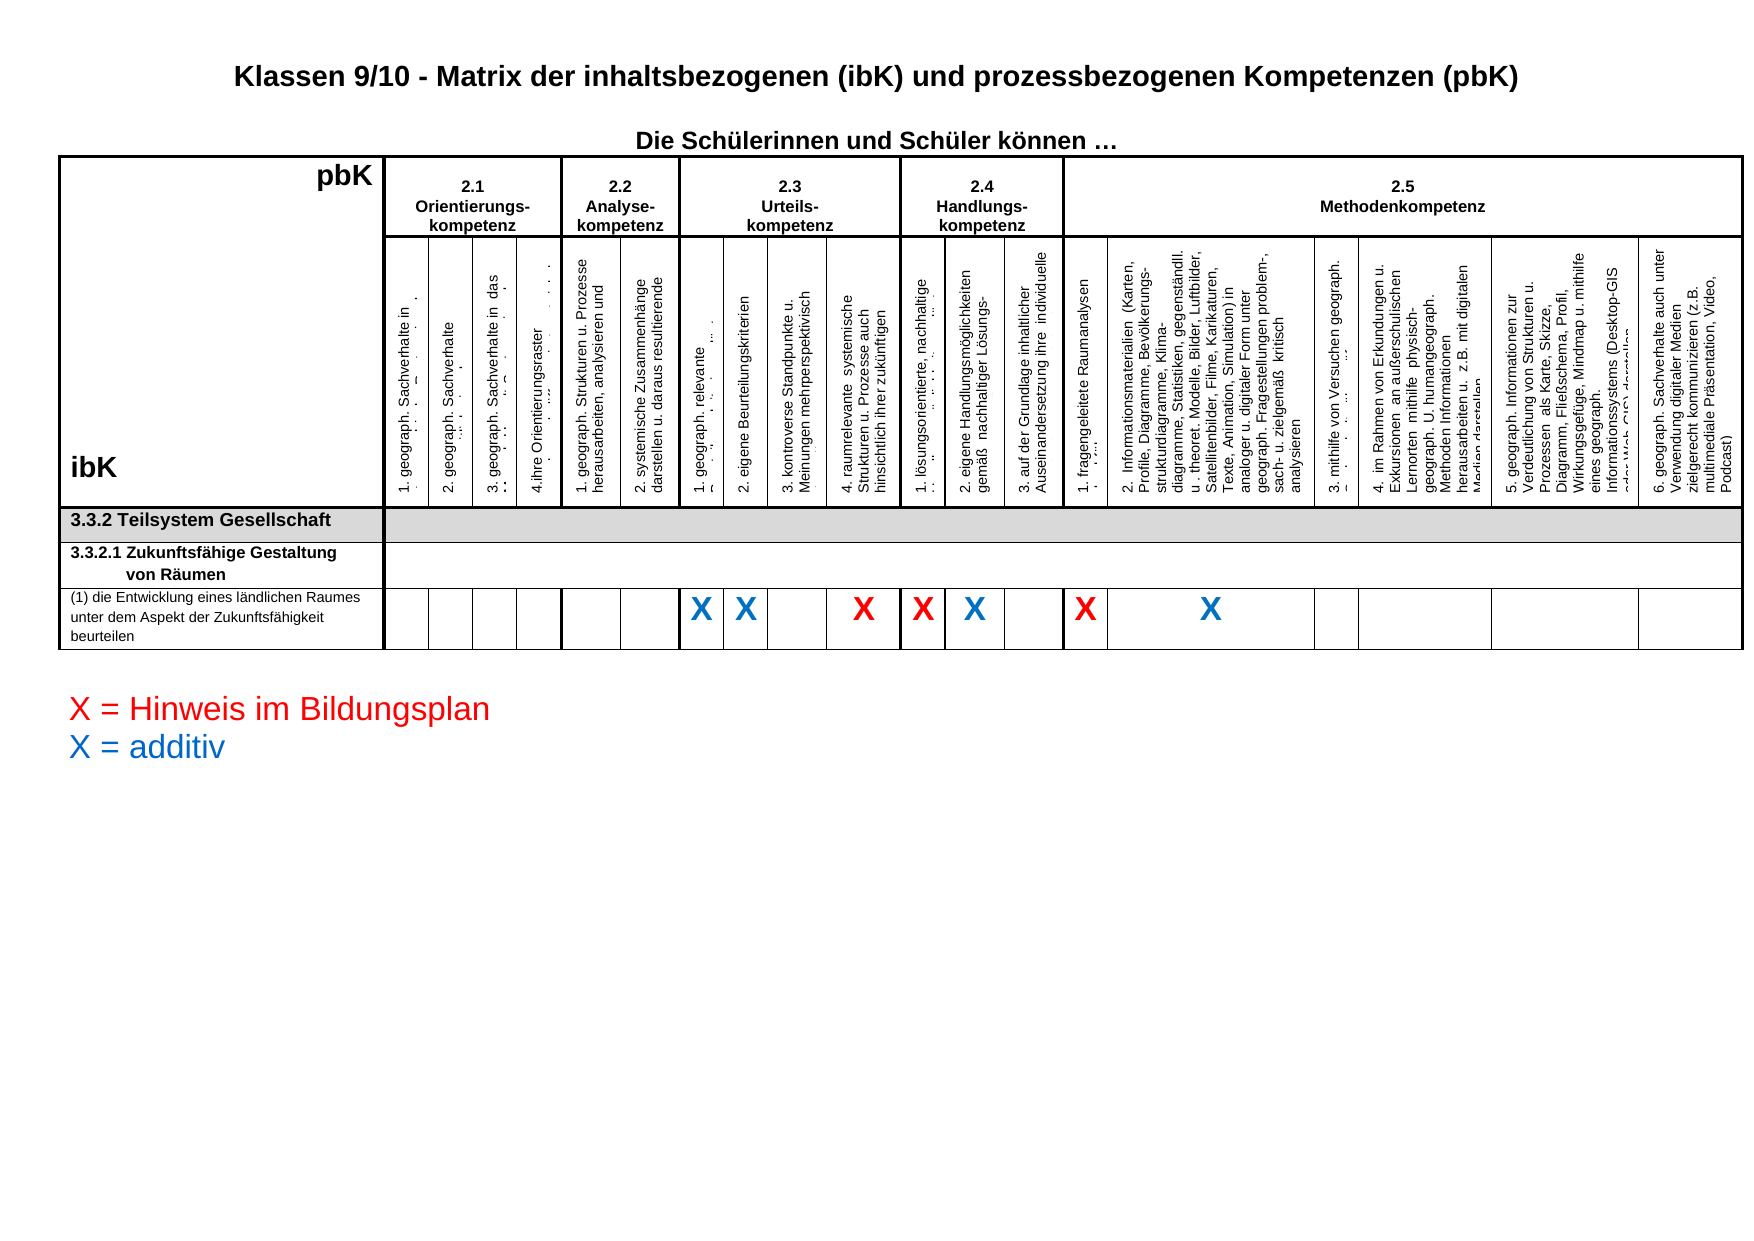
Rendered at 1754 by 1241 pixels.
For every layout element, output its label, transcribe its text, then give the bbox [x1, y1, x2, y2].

table_cell 1. geograph. Sachverhalte in topographische Raster einordnen [386, 238, 428, 506]
table_cell [473, 589, 516, 648]
table_cell 4. im Rahmen von Erkundungen u. Exkursionen an außerschulischen Lernorten mithilfe physisch-geograph. U. humangeograph. Methoden Informationen herausarbeiten u. z.B. mit digitalen Medien darstellen [1359, 238, 1491, 506]
table_cell 3. geograph. Sachverhalte in das Mensch-Umwelt-System einordnen [473, 238, 516, 506]
table_header 2.3 Urteils- kompetenz [681, 158, 899, 235]
table_cell [1359, 589, 1491, 648]
table_cell 2. systemische Zusammenhänge darstellen u. daraus resultierende zukünftige Entwicklungen erläutern [621, 238, 678, 506]
table_cell (1) die Entwicklung eines ländlichen Raumes unter dem Aspekt der Zukunftsfähigkeit beurteilen [61, 589, 382, 648]
text Die Schülerinnen und Schüler können … [118, 126, 1636, 155]
table_cell 1. lösungsorientierte, nachhaltige Handlungsmöglichkeiten erläutern [902, 238, 944, 506]
table_cell 6. geograph. Sachverhalte auch unter Verwendung digitaler Medien zielgerecht kommunizieren (z.B. multimediale Präsentation, Video, Podcast) [1639, 238, 1741, 506]
table_cell [768, 589, 826, 648]
table_cell 3. kontroverse Standpunkte u. Meinungen mehrperspektivisch darstellen [768, 238, 826, 506]
table_cell [1005, 589, 1062, 648]
table_cell X [1065, 589, 1107, 648]
table_cell [386, 543, 1741, 588]
table_cell 2. geograph. Sachverhalte raum-zeitlich einordnen [429, 238, 472, 506]
table_header pbK ibK [61, 158, 382, 506]
table_cell 4. raumrelevante systemische Strukturen u. Prozesse auch hinsichtlich ihrer zukünftigen Entwicklungen bewerten [827, 238, 899, 506]
table_cell [621, 589, 678, 648]
table_cell X [946, 589, 1004, 648]
table_cell X [827, 589, 899, 648]
table_cell X [724, 589, 767, 648]
table_cell [517, 589, 560, 648]
table_cell 2. eigene Handlungsmöglichkeiten gemäß nachhaltiger Lösungs-ansätze gestallten [946, 238, 1004, 506]
table_header 2.2 Analyse- kompetenz [563, 158, 678, 235]
table_cell 3. mithilfe von Versuchen geograph. Sachverhalte überprüfen [1315, 238, 1358, 506]
table_cell 5. geograph. Informationen zur Verdeutlichung von Strukturen u. Prozessen als Karte, Skizze, Diagramm, Fließschema, Profil, Wirkungsgefüge, Mindmap u. mithilfe eines geograph. Informationssystems (Desktop-GIS oder Web-GIS) darstellen [1492, 238, 1638, 506]
table_header 2.5 Methodenkompetenz [1065, 158, 1741, 235]
table_cell [429, 589, 472, 648]
table_cell 4.ihre Orientierungsraster zunehmend differenziert entwickeln [517, 238, 560, 506]
table_cell 2. eigene Beurteilungskriterien nennen [724, 238, 767, 506]
table_cell 3. auf der Grundlage inhaltlicher Auseinandersetzung ihre individuelle Bereitschaft zum Handeln überprüfen [1005, 238, 1062, 506]
table_cell [1315, 589, 1358, 648]
table_cell 2. Informationsmaterialien (Karten, Profile, Diagramme, Bevölkerungs-strukturdiagramme, Klima-diagramme, Statistiken, gegenständll. u . theoret. Modelle, Bilder, Luftbilder, Satellitenbilder, Filme, Karikaturen, Texte, Animation, Simulation) in analoger u. digitaler Form unter geograph. Fragestellungen problem-, sach- u. zielgemäß kritisch analysieren [1108, 238, 1314, 506]
table_cell X [902, 589, 944, 648]
table_cell [1492, 589, 1638, 648]
table_header 2.4 Handlungs- kompetenz [902, 158, 1062, 235]
table_cell [386, 589, 428, 648]
table_cell [1639, 589, 1741, 648]
text Klassen 9/10 - Matrix der inhaltsbezogenen (ibK) und prozessbezogenen Kompetenzen (pbK) [118, 59, 1636, 93]
table_cell 1. geograph. relevante Beurteilungskriterien erläutern [681, 238, 723, 506]
table_cell [386, 509, 1741, 542]
table_cell [563, 589, 620, 648]
table_cell 1. fragengeleitete Raumanalysen durchführen [1065, 238, 1107, 506]
table_cell 3.3.2 Teilsystem Gesellschaft [61, 509, 382, 542]
table_cell 1. geograph. Strukturen u. Prozesse herausarbeiten, analysieren und charakterisieren [563, 238, 620, 506]
table_cell X [681, 589, 723, 648]
table_header 2.1 Orientierungs- kompetenz [386, 158, 560, 235]
table_cell X [1108, 589, 1314, 648]
table_cell 3.3.2.1 Zukunftsfähige Gestaltung von Räumen [61, 543, 382, 588]
